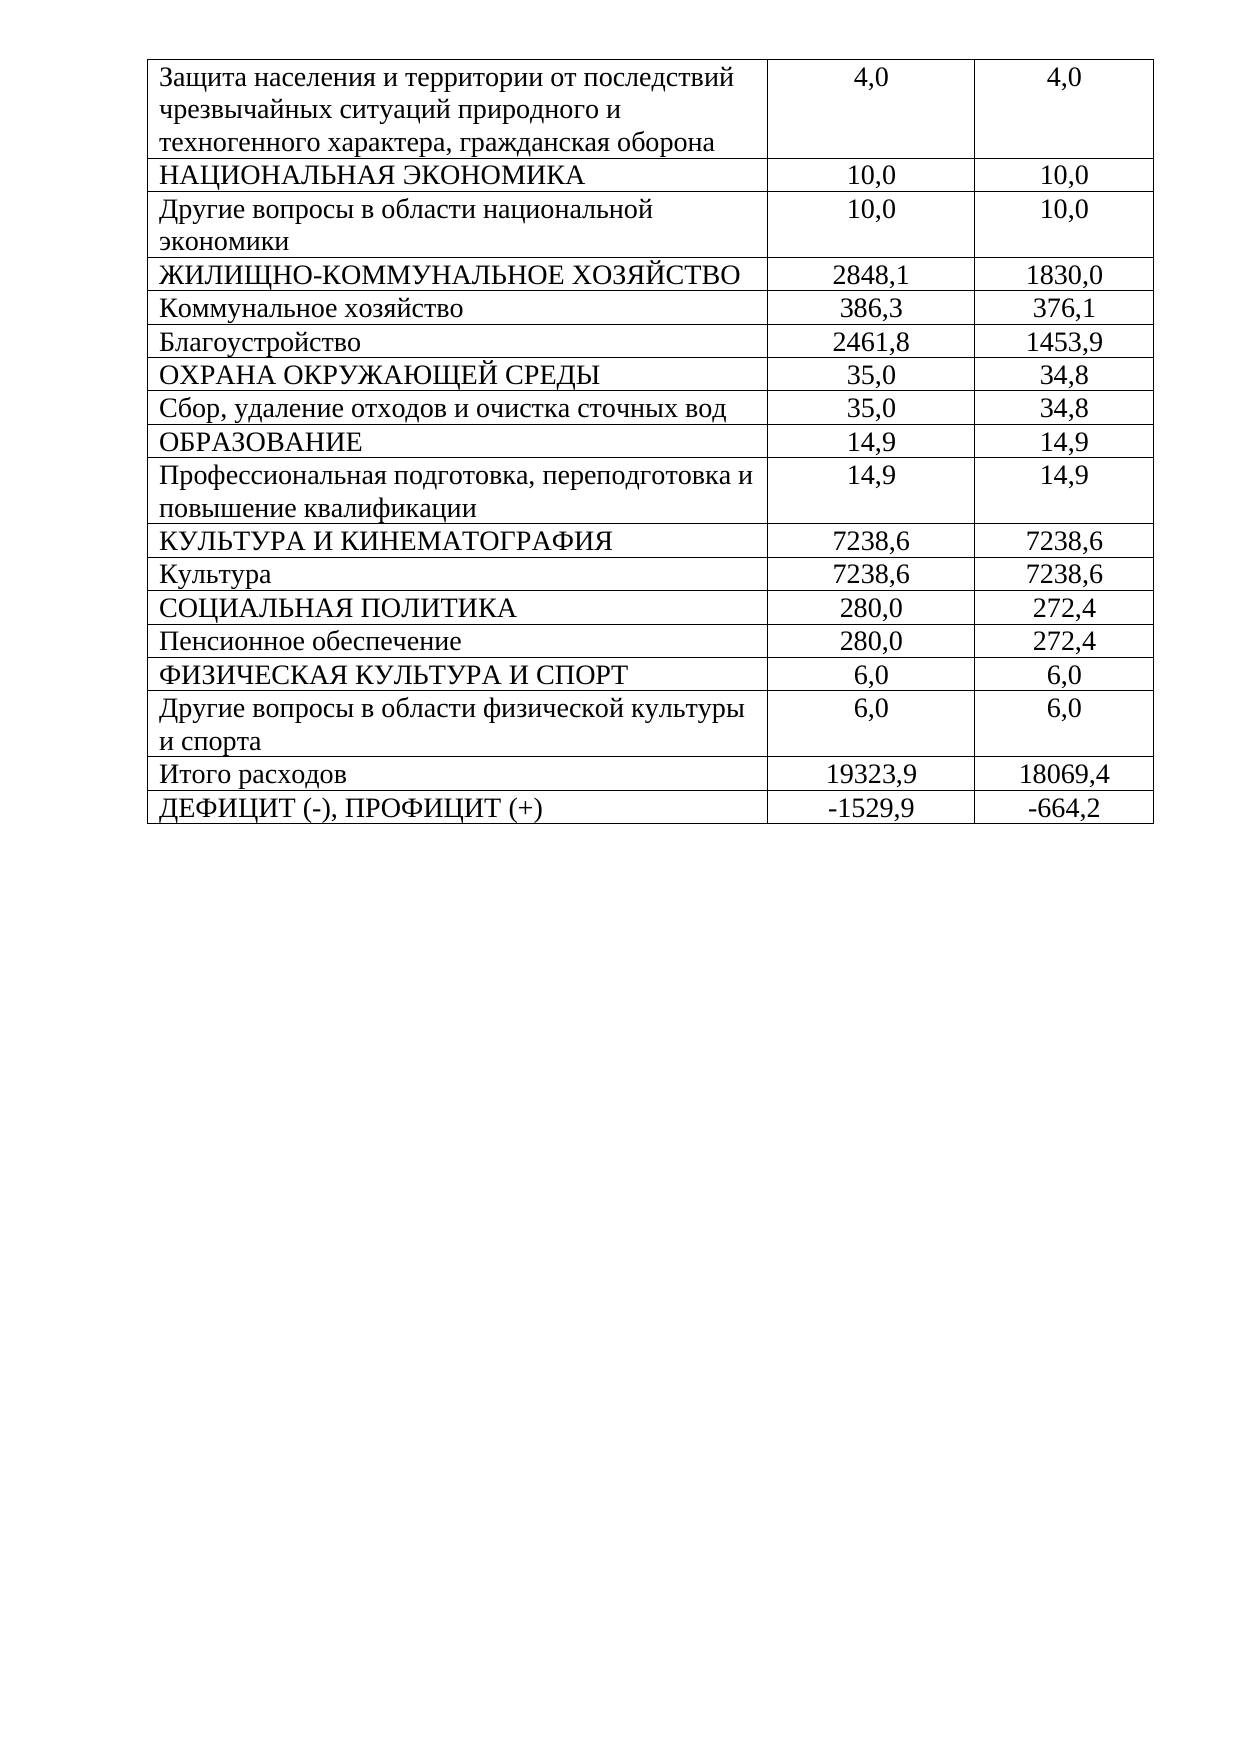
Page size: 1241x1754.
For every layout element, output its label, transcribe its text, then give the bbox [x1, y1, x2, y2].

table_cell 272,4 [975, 591, 1153, 623]
table_cell Профессиональная подготовка, переподготовка и повышение квалификации [148, 458, 767, 523]
table_cell 7238,6 [975, 524, 1153, 557]
table_cell 376,1 [975, 291, 1153, 323]
table_cell Культура [148, 558, 767, 590]
table_cell 6,0 [975, 691, 1153, 756]
table_cell Пенсионное обеспечение [148, 625, 767, 657]
table_cell 14,9 [975, 425, 1153, 457]
table_cell -664,2 [975, 791, 1153, 823]
table_cell ЖИЛИЩНО-КОММУНАЛЬНОЕ ХОЗЯЙСТВО [148, 258, 767, 290]
table_cell КУЛЬТУРА И КИНЕМАТОГРАФИЯ [148, 524, 767, 557]
table_cell Другие вопросы в области физической культуры и спорта [148, 691, 767, 756]
table_cell ОХРАНА ОКРУЖАЮЩЕЙ СРЕДЫ [148, 358, 767, 390]
table_cell 10,0 [975, 159, 1153, 191]
table_cell ДЕФИЦИТ (-), ПРОФИЦИТ (+) [148, 791, 767, 823]
table_cell 18069,4 [975, 757, 1153, 789]
table_cell 35,0 [768, 358, 974, 390]
table_cell 14,9 [975, 458, 1153, 523]
table_cell 10,0 [975, 192, 1153, 257]
table_cell 6,0 [768, 658, 974, 690]
table_cell 272,4 [975, 625, 1153, 657]
table_cell 6,0 [768, 691, 974, 756]
table_cell Другие вопросы в области национальной экономики [148, 192, 767, 257]
table_cell 34,8 [975, 391, 1153, 424]
table_cell 280,0 [768, 591, 974, 623]
table_cell СОЦИАЛЬНАЯ ПОЛИТИКА [148, 591, 767, 623]
table_cell 386,3 [768, 291, 974, 323]
table_cell 1830,0 [975, 258, 1153, 290]
table_cell 14,9 [768, 458, 974, 523]
table_cell 19323,9 [768, 757, 974, 789]
table_cell 4,0 [768, 60, 974, 157]
table_cell 34,8 [975, 358, 1153, 390]
table_cell 14,9 [768, 425, 974, 457]
table_cell 280,0 [768, 625, 974, 657]
table_cell Защита населения и территории от последствий чрезвычайных ситуаций природного и техногенного характера, гражданская оборона [148, 60, 767, 157]
table_cell 7238,6 [768, 524, 974, 557]
table_cell 2461,8 [768, 325, 974, 357]
table_cell 6,0 [975, 658, 1153, 690]
table_cell 10,0 [768, 192, 974, 257]
table_cell Благоустройство [148, 325, 767, 357]
table_cell ОБРАЗОВАНИЕ [148, 425, 767, 457]
table_cell Сбор, удаление отходов и очистка сточных вод [148, 391, 767, 424]
table_cell 1453,9 [975, 325, 1153, 357]
table_cell ФИЗИЧЕСКАЯ КУЛЬТУРА И СПОРТ [148, 658, 767, 690]
table_cell 35,0 [768, 391, 974, 424]
table_cell 10,0 [768, 159, 974, 191]
table_cell НАЦИОНАЛЬНАЯ ЭКОНОМИКА [148, 159, 767, 191]
table_cell Коммунальное хозяйство [148, 291, 767, 323]
table_cell 2848,1 [768, 258, 974, 290]
table_cell 4,0 [975, 60, 1153, 157]
table_cell 7238,6 [975, 558, 1153, 590]
table_cell -1529,9 [768, 791, 974, 823]
table_cell Итого расходов [148, 757, 767, 789]
table_cell 7238,6 [768, 558, 974, 590]
